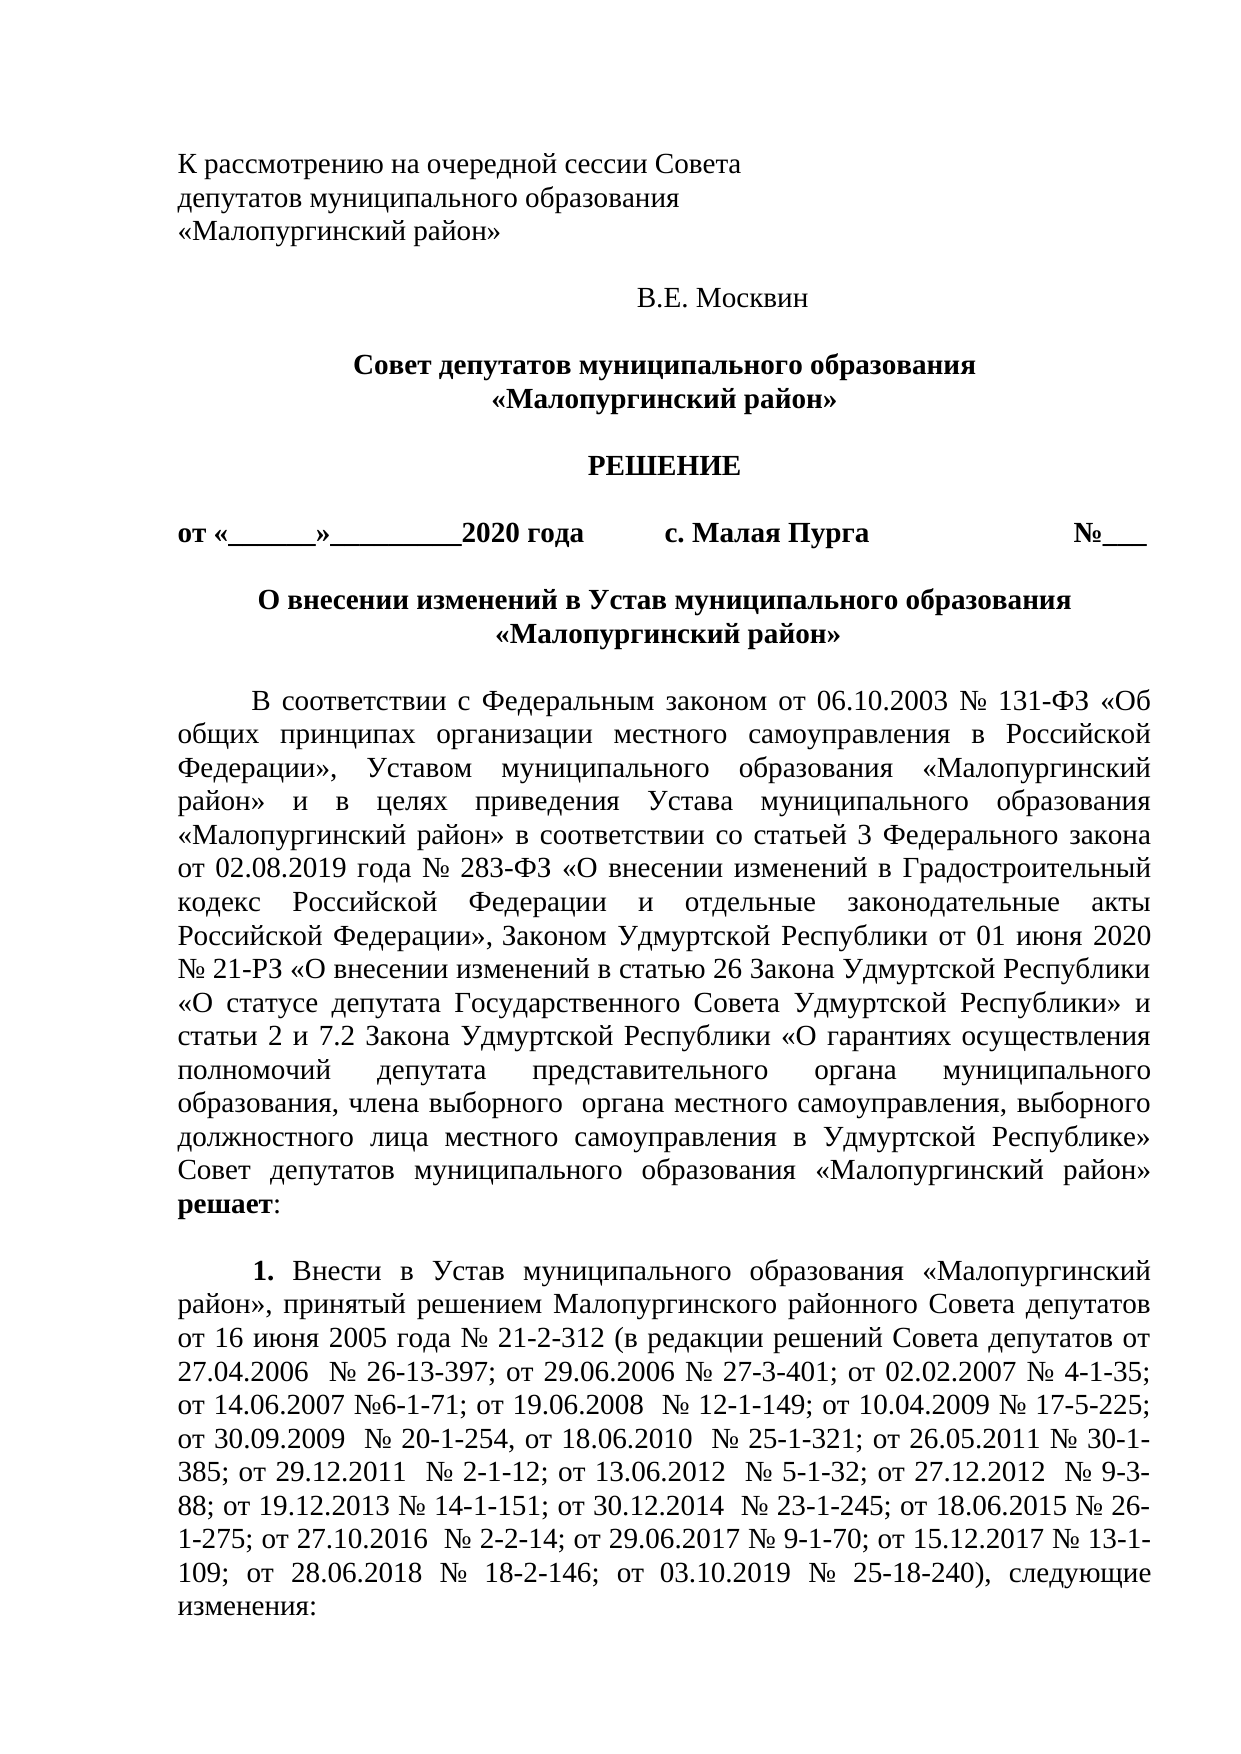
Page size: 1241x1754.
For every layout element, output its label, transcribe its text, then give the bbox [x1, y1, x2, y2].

text В.Е. Москвин [177, 280, 1152, 314]
text РЕШЕНИЕ [177, 448, 1152, 482]
text «Малопургинский район» [177, 381, 1152, 414]
text «Малопургинский район» [177, 213, 1152, 247]
text от «______»_________2020 года с. Малая Пурга №___ [177, 515, 1152, 549]
text О внесении изменений в Устав муниципального образования [177, 582, 1152, 616]
text В соответствии с Федеральным законом от 06.10.2003 № 131-ФЗ «Об общих принципах организации местного самоуправления в Российской Федерации», Уставом муниципального образования «Малопургинский район» и в целях приведения Устава муниципального образования «Малопургинский район» в соответствии со статьей 3 Федерального закона от 02.08.2019 года № 283-ФЗ «О внесении изменений в Градостроительный кодекс Российской Федерации и отдельные законодательные акты Российской Федерации», Законом Удмуртской Республики от 01 июня 2020 № 21-РЗ «О внесении изменений в статью 26 Закона Удмуртской Республики «О статусе депутата Государственного Совета Удмуртской Республики» и статьи 2 и 7.2 Закона Удмуртской Республики «О гарантиях осуществления полномочий депутата представительного органа муниципального образования, члена выборного органа местного самоуправления, выборного должностного лица местного самоуправления в Удмуртской Республике» Совет депутатов муниципального образования «Малопургинский район» решает: [177, 683, 1152, 1219]
text К рассмотрению на очередной сессии Совета [177, 146, 1152, 180]
text депутатов муниципального образования [177, 180, 1152, 213]
text Совет депутатов муниципального образования [177, 347, 1152, 381]
text 1. Внести в Устав муниципального образования «Малопургинский район», принятый решением Малопургинского районного Совета депутатов от 16 июня 2005 года № 21-2-312 (в редакции решений Совета депутатов от 27.04.2006 № 26-13-397; от 29.06.2006 № 27-3-401; от 02.02.2007 № 4-1-35; от 14.06.2007 №6-1-71; от 19.06.2008 № 12-1-149; от 10.04.2009 № 17-5-225; от 30.09.2009 № 20-1-254, от 18.06.2010 № 25-1-321; от 26.05.2011 № 30-1-385; от 29.12.2011 № 2-1-12; от 13.06.2012 № 5-1-32; от 27.12.2012 № 9-3-88; от 19.12.2013 № 14-1-151; от 30.12.2014 № 23-1-245; от 18.06.2015 № 26-1-275; от 27.10.2016 № 2-2-14; от 29.06.2017 № 9-1-70; от 15.12.2017 № 13-1-109; от 28.06.2018 № 18-2-146; от 03.10.2019 № 25-18-240), следующие изменения: [177, 1253, 1152, 1622]
text «Малопургинский район» [177, 616, 1152, 649]
